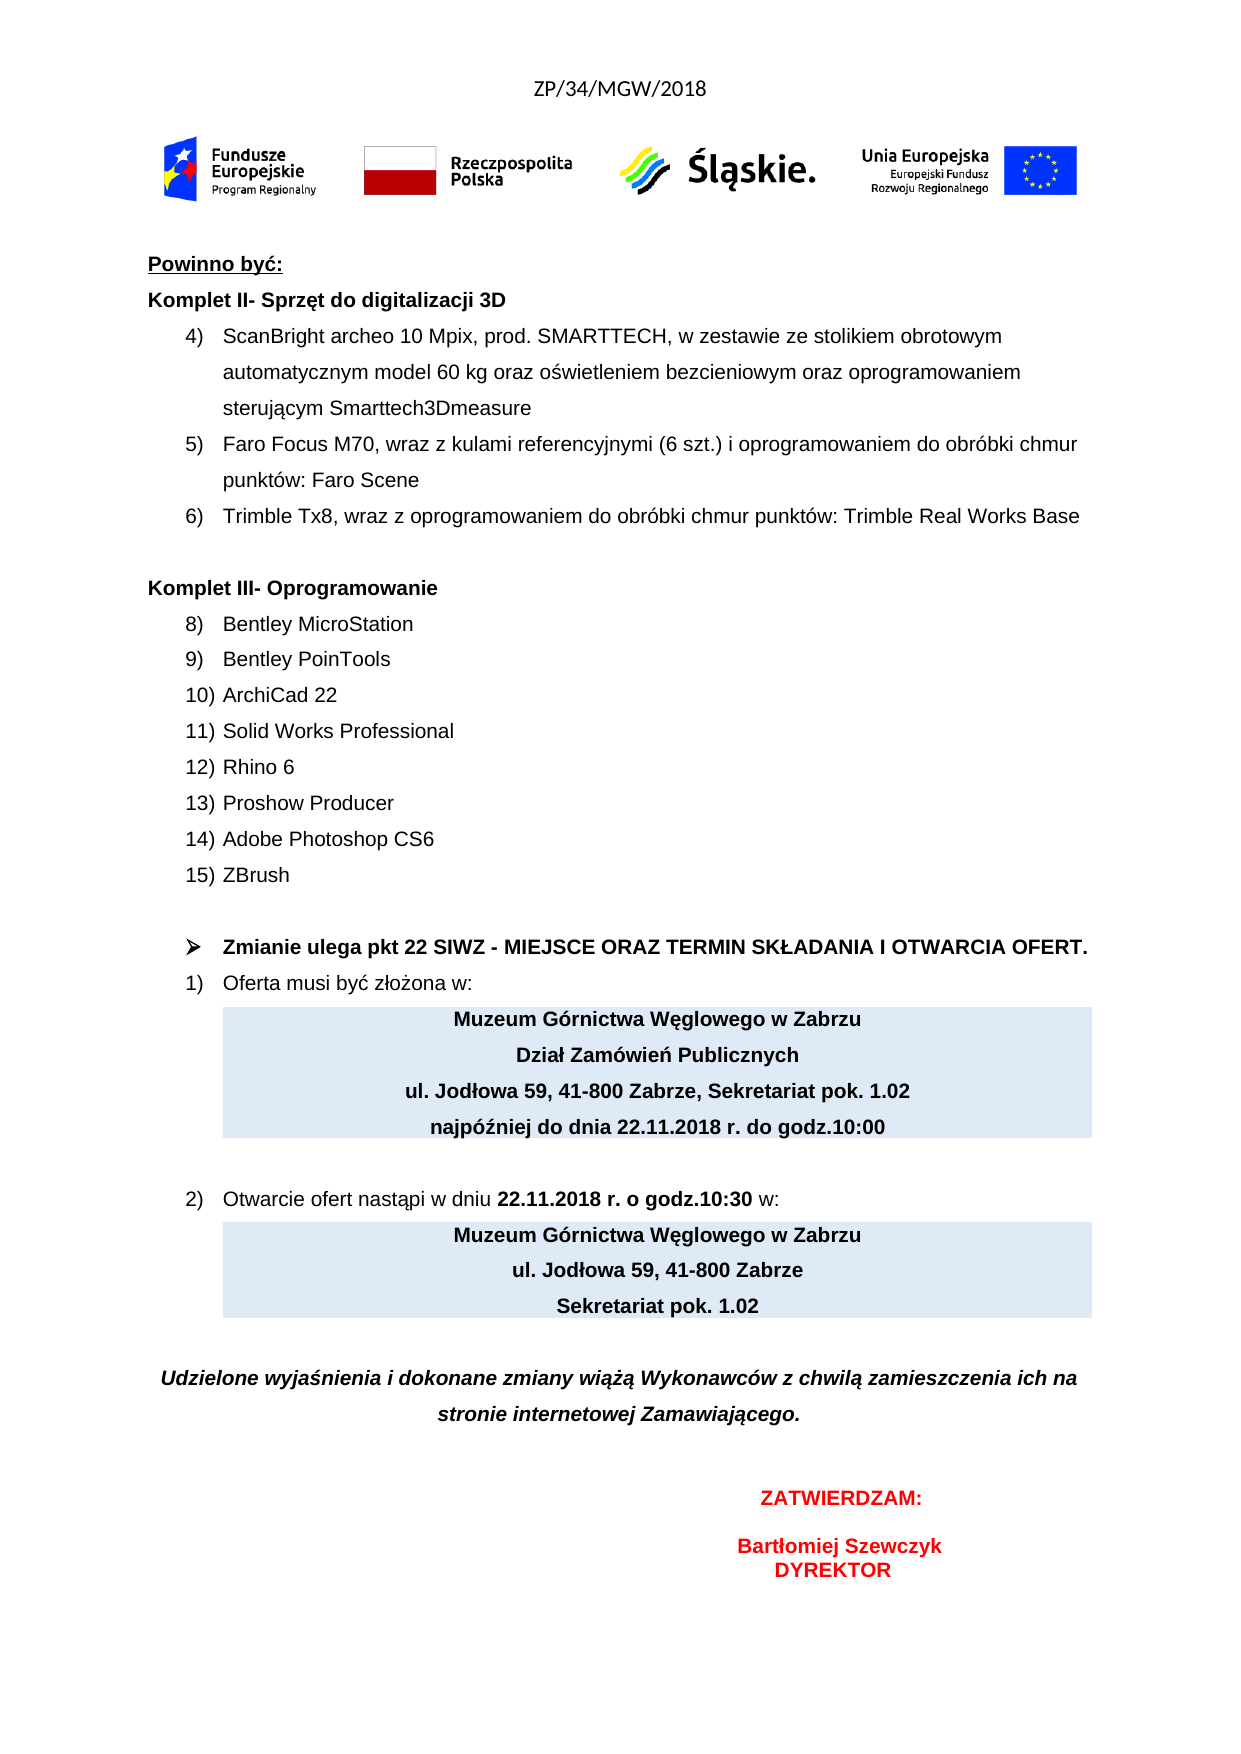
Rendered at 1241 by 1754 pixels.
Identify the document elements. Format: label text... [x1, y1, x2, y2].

list Rhino 6 [185, 755, 1092, 779]
text ZATWIERDZAM: [516, 1486, 1092, 1510]
list ArchiCad 22 [185, 683, 1092, 707]
text Udzielone wyjaśnienia i dokonane zmiany wiążą Wykonawców z chwilą zamieszczenia ich na stronie internetowej Zamawiającego. [148, 1366, 1092, 1426]
list ZBrush [185, 863, 1092, 887]
text Komplet III- Oprogramowanie [148, 575, 1092, 599]
list Bentley MicroStation [185, 611, 1092, 635]
list Zmianie ulega pkt 22 SIWZ - MIEJSCE ORAZ TERMIN SKŁADANIA I OTWARCIA OFERT. [185, 935, 1092, 959]
list Adobe Photoshop CS6 [185, 827, 1092, 851]
list Bentley PoinTools [185, 647, 1092, 671]
list Solid Works Professional [185, 719, 1092, 743]
text najpóźniej do dnia 22.11.2018 r. do godz.10:00 [223, 1114, 1092, 1138]
text DYREKTOR [148, 1558, 1092, 1582]
text Dział Zamówień Publicznych [223, 1043, 1092, 1067]
list ScanBright archeo 10 Mpix, prod. SMARTTECH, w zestawie ze stolikiem obrotowym automatycznym model 60 kg oraz oświetleniem bezcieniowym oraz oprogramowaniem sterującym Smarttech3Dmeasure [185, 324, 1092, 420]
text ul. Jodłowa 59, 41-800 Zabrze [223, 1258, 1092, 1282]
text Sekretariat pok. 1.02 [223, 1294, 1092, 1318]
list Oferta musi być złożona w: [185, 971, 1092, 995]
text Komplet II- Sprzęt do digitalizacji 3D [148, 288, 1092, 312]
list Proshow Producer [185, 791, 1092, 815]
list Faro Focus M70, wraz z kulami referencyjnymi (6 szt.) i oprogramowaniem do obróbki chmur punktów: Faro Scene [185, 432, 1092, 492]
list Otwarcie ofert nastąpi w dniu 22.11.2018 r. o godz.10:30 w: [185, 1186, 1092, 1210]
text Powinno być: [148, 252, 1092, 276]
list Trimble Tx8, wraz z oprogramowaniem do obróbki chmur punktów: Trimble Real Works Base [185, 503, 1092, 527]
text Muzeum Górnictwa Węglowego w Zabrzu [223, 1007, 1092, 1031]
text Bartłomiej Szewczyk [148, 1534, 1092, 1558]
text Muzeum Górnictwa Węglowego w Zabrzu [223, 1222, 1092, 1246]
picture [148, 120, 1092, 216]
text ul. Jodłowa 59, 41-800 Zabrze, Sekretariat pok. 1.02 [223, 1079, 1092, 1103]
